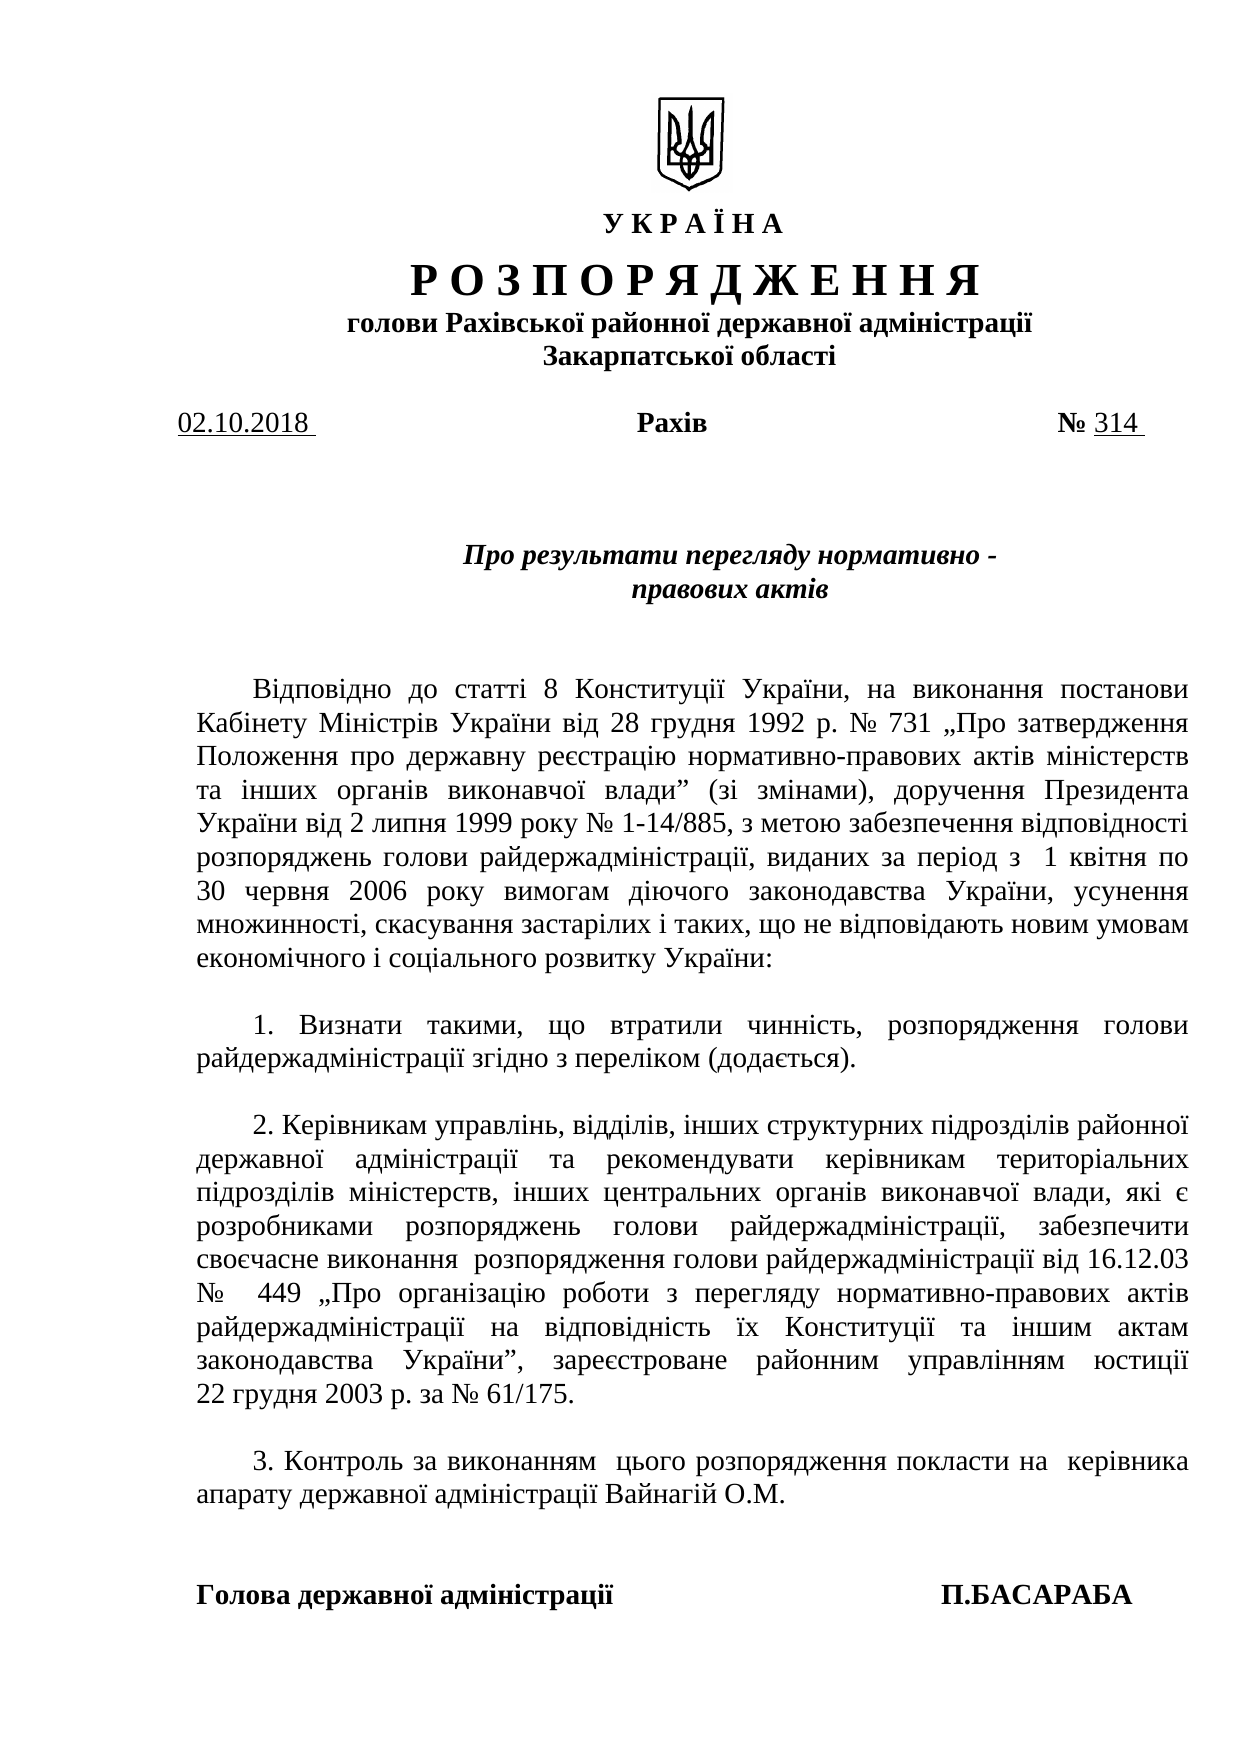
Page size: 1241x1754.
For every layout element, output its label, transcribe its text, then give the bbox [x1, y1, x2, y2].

text правових актів [233, 571, 1152, 604]
text 2. Керівникам управлінь, відділів, інших структурних підрозділів районної державної адміністрації та рекомендувати керівникам територіальних підрозділів міністерств, інших центральних органів виконавчої влади, які є розробниками розпоряджень голови райдержадміністрації, забезпечити своєчасне виконання розпорядження голови райдержадміністрації від 16.12.03 № 449 „Про організацію роботи з перегляду нормативно-правових актів райдержадміністрації на відповідність їх Конституції та іншим актам законодавства України”, зареєстроване районним управлінням юстиції 22 грудня 2003 р. за № 61/175. [196, 1107, 1190, 1409]
text Про результати перегляду нормативно - [233, 537, 1152, 571]
text 1. Визнати такими, що втратили чинність, розпорядження голови райдержадміністрації згідно з переліком (додається). [196, 1007, 1190, 1074]
text 02.10.2018 Рахів № 314 [177, 406, 1152, 439]
text Відповідно до статті 8 Конституції України, на виконання постанови Кабінету Міністрів України від 28 грудня 1992 р. № 731 „Про затвердження Положення про державну реєстрацію нормативно-правових актів міністерств та інших органів виконавчої влади” (зі змінами), доручення Президента України від 2 липня 1999 року № 1-14/885, з метою забезпечення відповідності розпоряджень голови райдержадміністрації, виданих за період з 1 квітня по 30 червня 2006 року вимогам діючого законодавства України, усунення множинності, скасування застарілих і таких, що не відповідають новим умовам економічного і соціального розвитку України: [196, 671, 1190, 973]
text 3. Контроль за виконанням цього розпорядження покласти на керівника апарату державної адміністрації Вайнагій О.М. [196, 1443, 1190, 1510]
text У К Р А Ї Н А [233, 206, 1152, 240]
text голови Рахівської районної державної адміністрації [233, 305, 1231, 338]
text Закарпатської області [233, 338, 1231, 372]
text Голова державної адміністрації П.БАСАРАБА [196, 1577, 1190, 1611]
text Р О З П О Р Я Д Ж Е Н Н Я [233, 252, 1231, 305]
